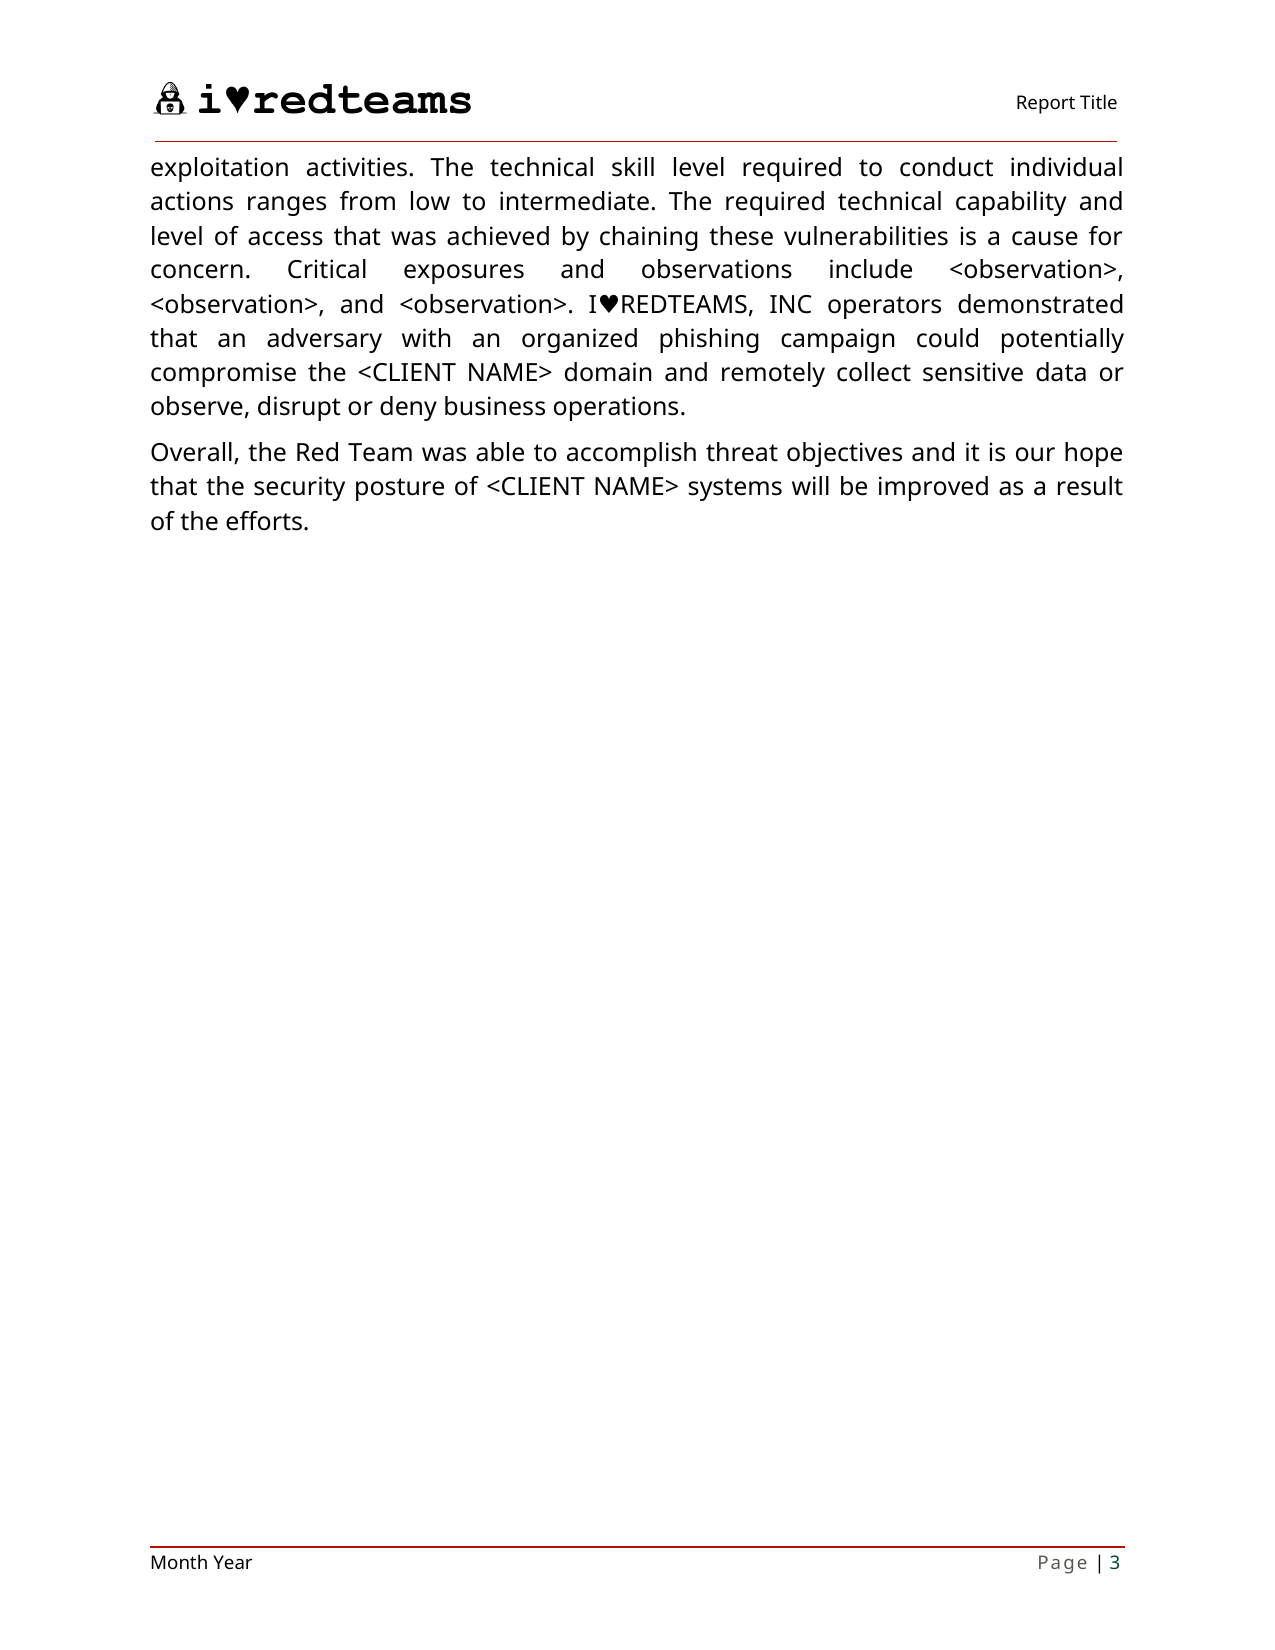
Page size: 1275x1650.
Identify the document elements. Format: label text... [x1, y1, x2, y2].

picture [150, 75, 474, 123]
text Overall, the Red Team was able to accomplish threat objectives and it is our hope that the security posture of <CLIENT NAME> systems will be improved as a result of the efforts. [150, 435, 1125, 537]
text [150, 150, 1125, 422]
